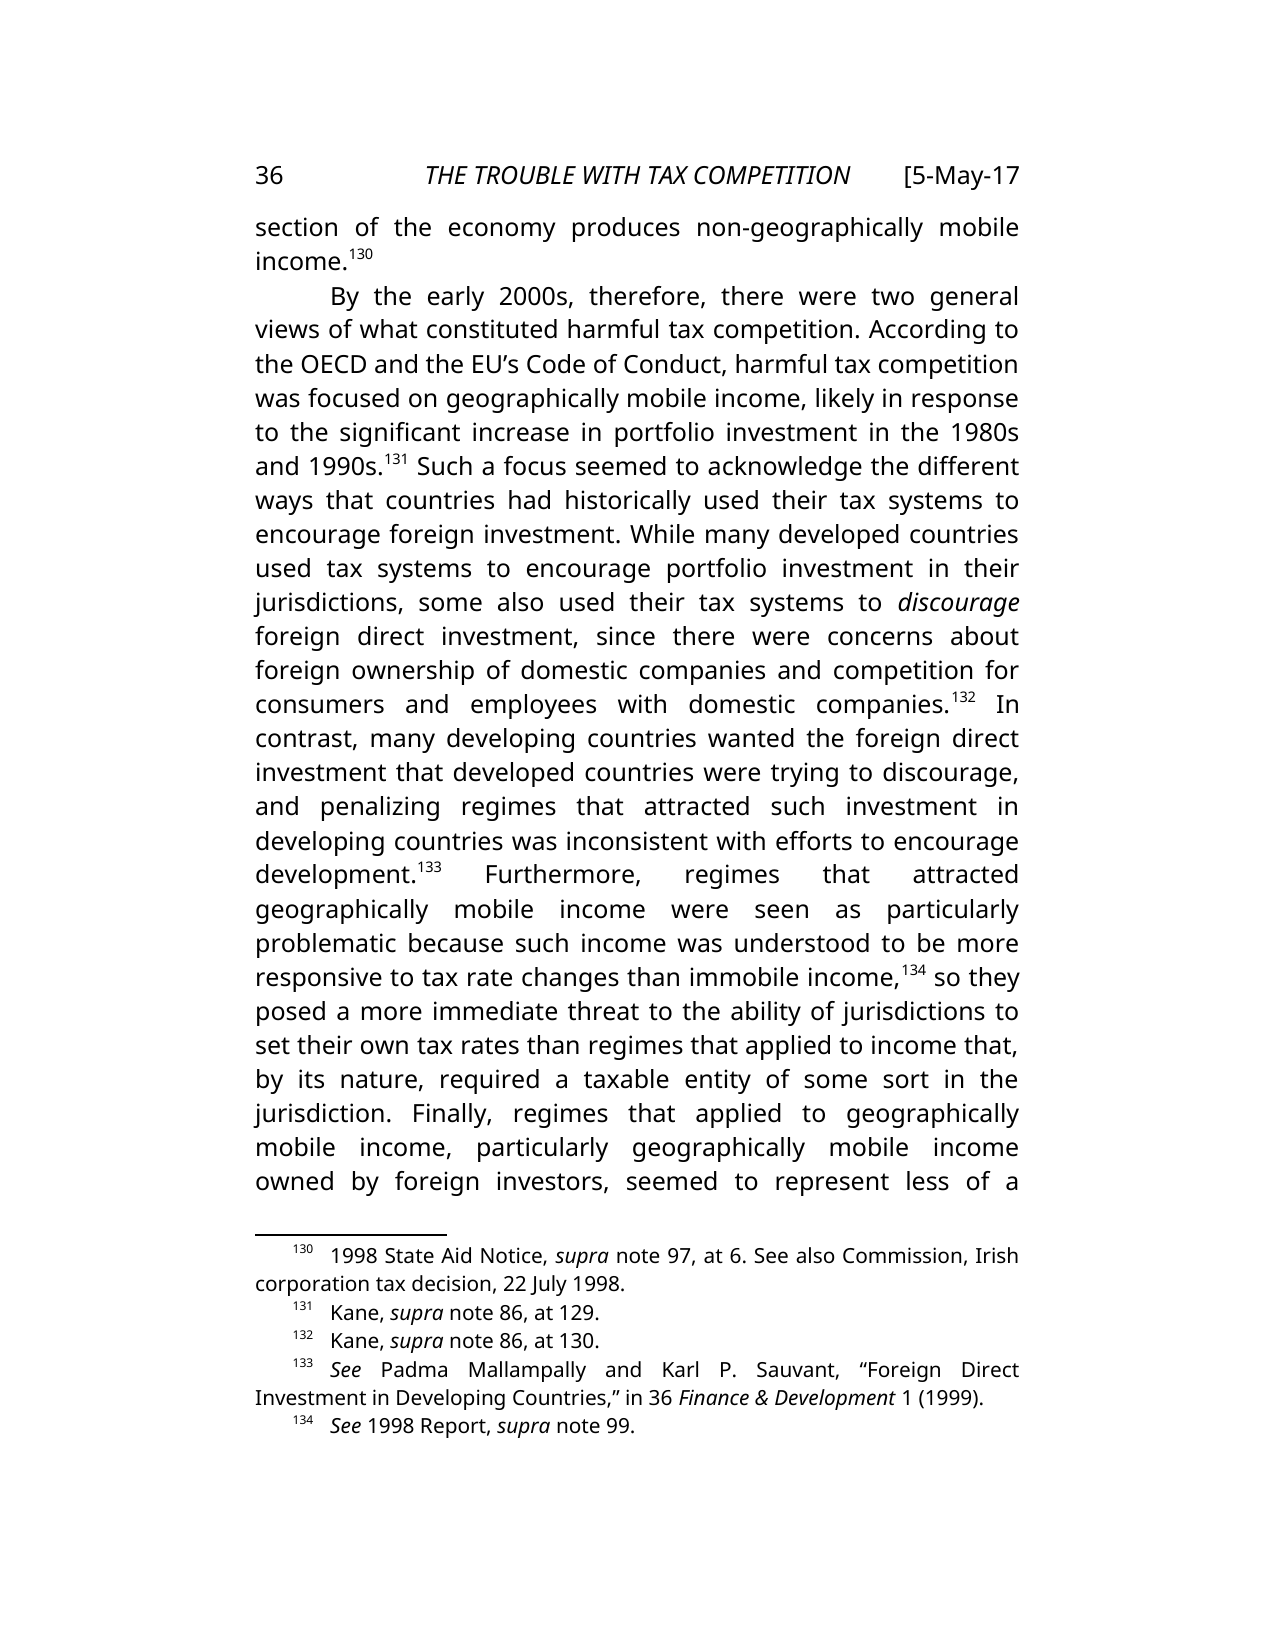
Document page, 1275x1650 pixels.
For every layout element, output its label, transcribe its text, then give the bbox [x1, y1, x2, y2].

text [255, 210, 1020, 278]
